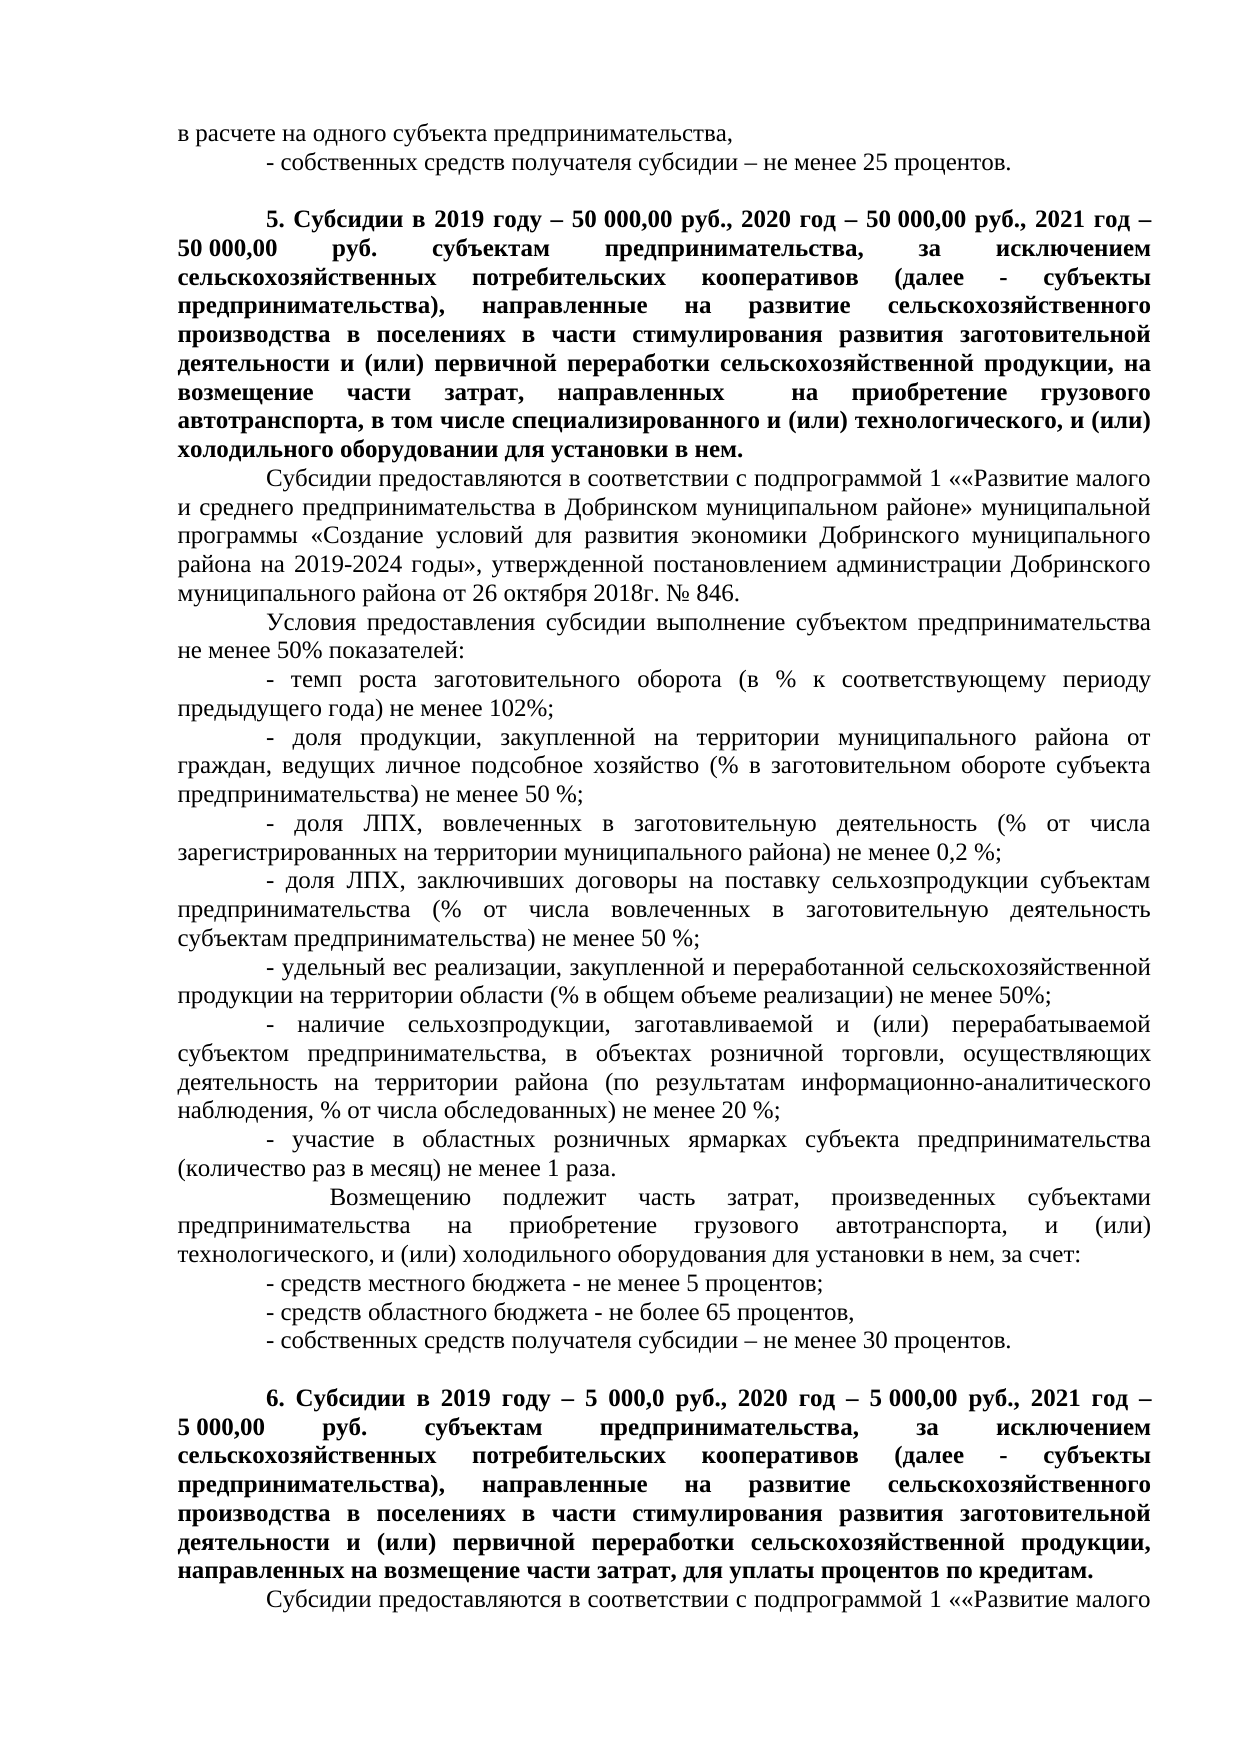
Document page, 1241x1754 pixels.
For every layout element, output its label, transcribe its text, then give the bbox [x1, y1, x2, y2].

text - доля ЛПХ, заключивших договоры на поставку сельхозпродукции субъектам предпринимательства (% от числа вовлеченных в заготовительную деятельность субъектам предпринимательства) не менее 50 %; [177, 866, 1152, 952]
text - темп роста заготовительного оборота (в % к соответствующему периоду предыдущего года) не менее 102%; [177, 664, 1152, 722]
text - доля ЛПХ, вовлеченных в заготовительную деятельность (% от числа зарегистрированных на территории муниципального района) не менее 0,2 %; [177, 808, 1152, 866]
text - средств областного бюджета - не более 65 процентов, [177, 1297, 1152, 1326]
text - средств местного бюджета - не менее 5 процентов; [177, 1268, 1152, 1297]
text - доля продукции, закупленной на территории муниципального района от граждан, ведущих личное подсобное хозяйство (% в заготовительном обороте субъекта предпринимательства) не менее 50 %; [177, 722, 1152, 808]
text Возмещению подлежит часть затрат, произведенных субъектами предпринимательства на приобретение грузового автотранспорта, и (или) технологического, и (или) холодильного оборудования для установки в нем, за счет: [177, 1182, 1152, 1268]
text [177, 118, 1152, 147]
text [177, 1584, 1152, 1613]
text 5. Субсидии в 2019 году – 50 000,00 руб., 2020 год – 50 000,00 руб., 2021 год – 50 000,00 руб. субъектам предпринимательства, за исключением сельскохозяйственных потребительских кооперативов (далее - субъекты предпринимательства), направленные на развитие сельскохозяйственного производства в поселениях в части стимулирования развития заготовительной деятельности и (или) первичной переработки сельскохозяйственной продукции, на возмещение части затрат, направленных на приобретение грузового автотранспорта, в том числе специализированного и (или) технологического, и (или) холодильного оборудовании для установки в нем. [177, 204, 1152, 463]
text 6. Субсидии в 2019 году – 5 000,0 руб., 2020 год – 5 000,00 руб., 2021 год – 5 000,00 руб. субъектам предпринимательства, за исключением сельскохозяйственных потребительских кооперативов (далее - субъекты предпринимательства), направленные на развитие сельскохозяйственного производства в поселениях в части стимулирования развития заготовительной деятельности и (или) первичной переработки сельскохозяйственной продукции, направленных на возмещение части затрат, для уплаты процентов по кредитам. [177, 1383, 1152, 1584]
text Условия предоставления субсидии выполнение субъектом предпринимательства не менее 50% показателей: [177, 607, 1152, 664]
text - собственных средств получателя субсидии – не менее 25 процентов. [177, 147, 1152, 176]
text - участие в областных розничных ярмарках субъекта предпринимательства (количество раз в месяц) не менее 1 раза. [177, 1124, 1152, 1182]
text - собственных средств получателя субсидии – не менее 30 процентов. [177, 1326, 1152, 1354]
text - наличие сельхозпродукции, заготавливаемой и (или) перерабатываемой субъектом предпринимательства, в объектах розничной торговли, осуществляющих деятельность на территории района (по результатам информационно-аналитического наблюдения, % от числа обследованных) не менее 20 %; [177, 1009, 1152, 1124]
text - удельный вес реализации, закупленной и переработанной сельскохозяйственной продукции на территории области (% в общем объеме реализации) не менее 50%; [177, 952, 1152, 1009]
